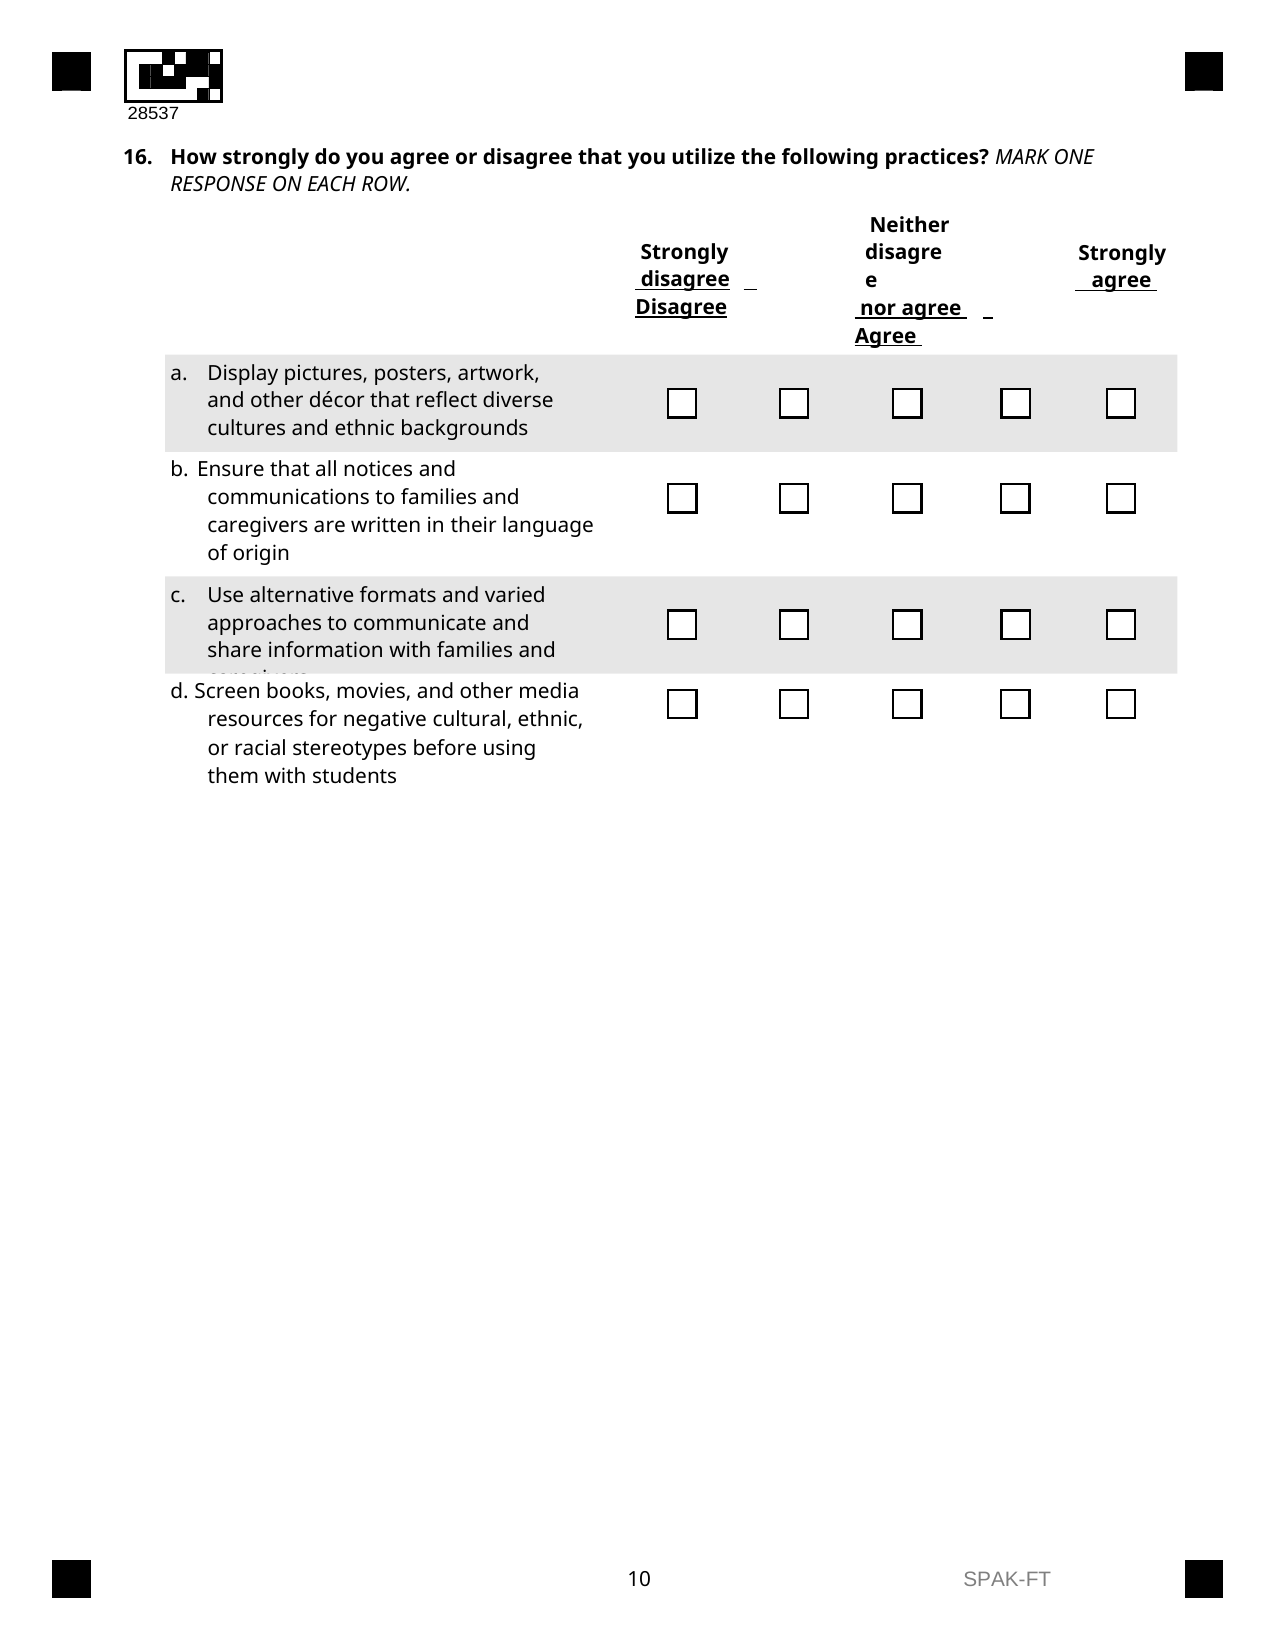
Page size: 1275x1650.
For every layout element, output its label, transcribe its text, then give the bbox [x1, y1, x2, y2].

subtitle Strongly [1078, 238, 1235, 266]
text disagree Disagree [635, 265, 837, 320]
text agree [1075, 266, 1235, 293]
subtitle Strongly [640, 237, 837, 265]
text nor agree Agree [854, 294, 1052, 349]
list How strongly do you agree or disagree that you utilize the following practices? MARK ONE RESPONSE ON EACH ROW. [123, 142, 1157, 198]
text b. Ensure that all notices and communications to families and caregivers are written in their language of origin [170, 454, 607, 566]
subtitle Neither disagree [865, 210, 950, 294]
text d. Screen books, movies, and other media resources for negative cultural, ethnic, or racial stereotypes before using them with students [170, 674, 589, 790]
